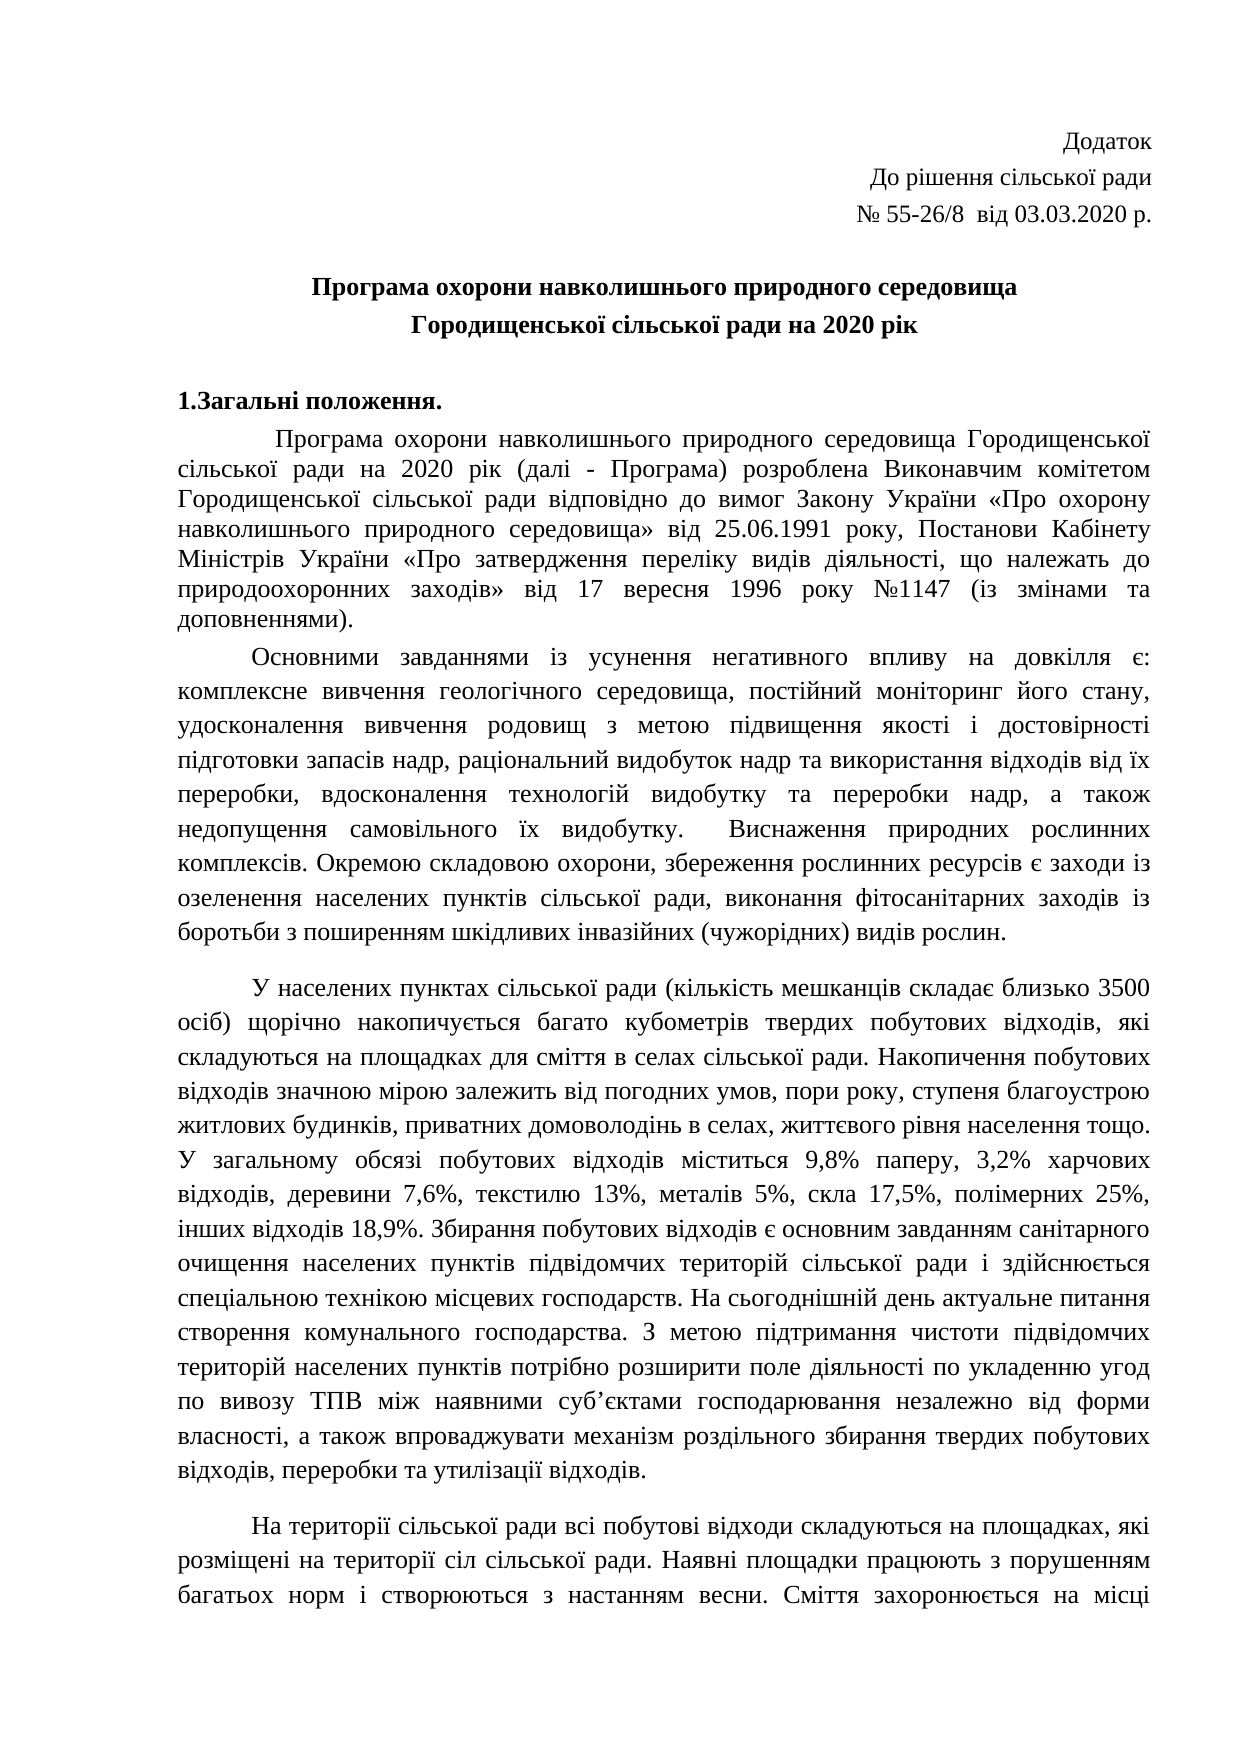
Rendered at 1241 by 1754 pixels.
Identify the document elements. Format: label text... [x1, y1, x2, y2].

text Городищенської сільської ради на 2020 рік [177, 309, 1152, 339]
text Основними завданнями із усунення негативного впливу на довкілля є: комплексне вивчення геологічного середовища, постійний моніторинг його стану, удосконалення вивчення родовищ з метою підвищення якості і достовірності підготовки запасів надр, раціональний видобуток надр та використання відходів від їх переробки, вдосконалення технологій видобутку та переробки надр, а також недопущення самовільного їх видобутку. Виснаження природних рослинних комплексів. Окремою складовою охорони, збереження рослинних ресурсів є заходи із озеленення населених пунктів сільської ради, виконання фітосанітарних заходів із боротьби з поширенням шкідливих інвазійних (чужорідних) видів рослин. [177, 641, 1152, 946]
text Програма охорони навколишнього природного середовища [177, 271, 1152, 301]
text 1.Загальні положення. [177, 385, 1152, 415]
text Програма охорони навколишнього природного середовища Городищенської сільської ради на 2020 рік (далі - Програма) розроблена Виконавчим комітетом Городищенської сільської ради відповідно до вимог Закону України «Про охорону навколишнього природного середовища» від 25.06.1991 року, Постанови Кабінету Міністрів України «Про затвердження переліку видів діяльності, що належать до природоохоронних заходів» від 17 вересня 1996 року №1147 (із змінами та доповненнями). [177, 423, 1152, 633]
text До рішення сільської ради [177, 162, 1152, 191]
text № 55-26/8 від 03.03.2020 р. [177, 199, 1152, 228]
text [177, 1510, 1152, 1609]
text У населених пунктах сільської ради (кількість мешканців складає близько 3500 осіб) щорічно накопичується багато кубометрів твердих побутових відходів, які складуються на площадках для сміття в селах сільської ради. Накопичення побутових відходів значною мірою залежить від погодних умов, пори року, ступеня благоустрою житлових будинків, приватних домоволодінь в селах, життєвого рівня населення тощо. У загальному обсязі побутових відходів міститься 9,8% паперу, 3,2% харчових відходів, деревини 7,6%, текстилю 13%, металів 5%, скла 17,5%, полімерних 25%, інших відходів 18,9%. Збирання побутових відходів є основним завданням санітарного очищення населених пунктів підвідомчих територій сільської ради і здійснюється спеціальною технікою місцевих господарств. На сьогоднішній день актуальне питання створення комунального господарства. З метою підтримання чистоти підвідомчих територій населених пунктів потрібно розширити поле діяльності по укладенню угод по вивозу ТПВ між наявними суб’єктами господарювання незалежно від форми власності, а також впроваджувати механізм роздільного збирання твердих побутових відходів, переробки та утилізації відходів. [177, 972, 1152, 1484]
text Додаток [177, 126, 1152, 155]
